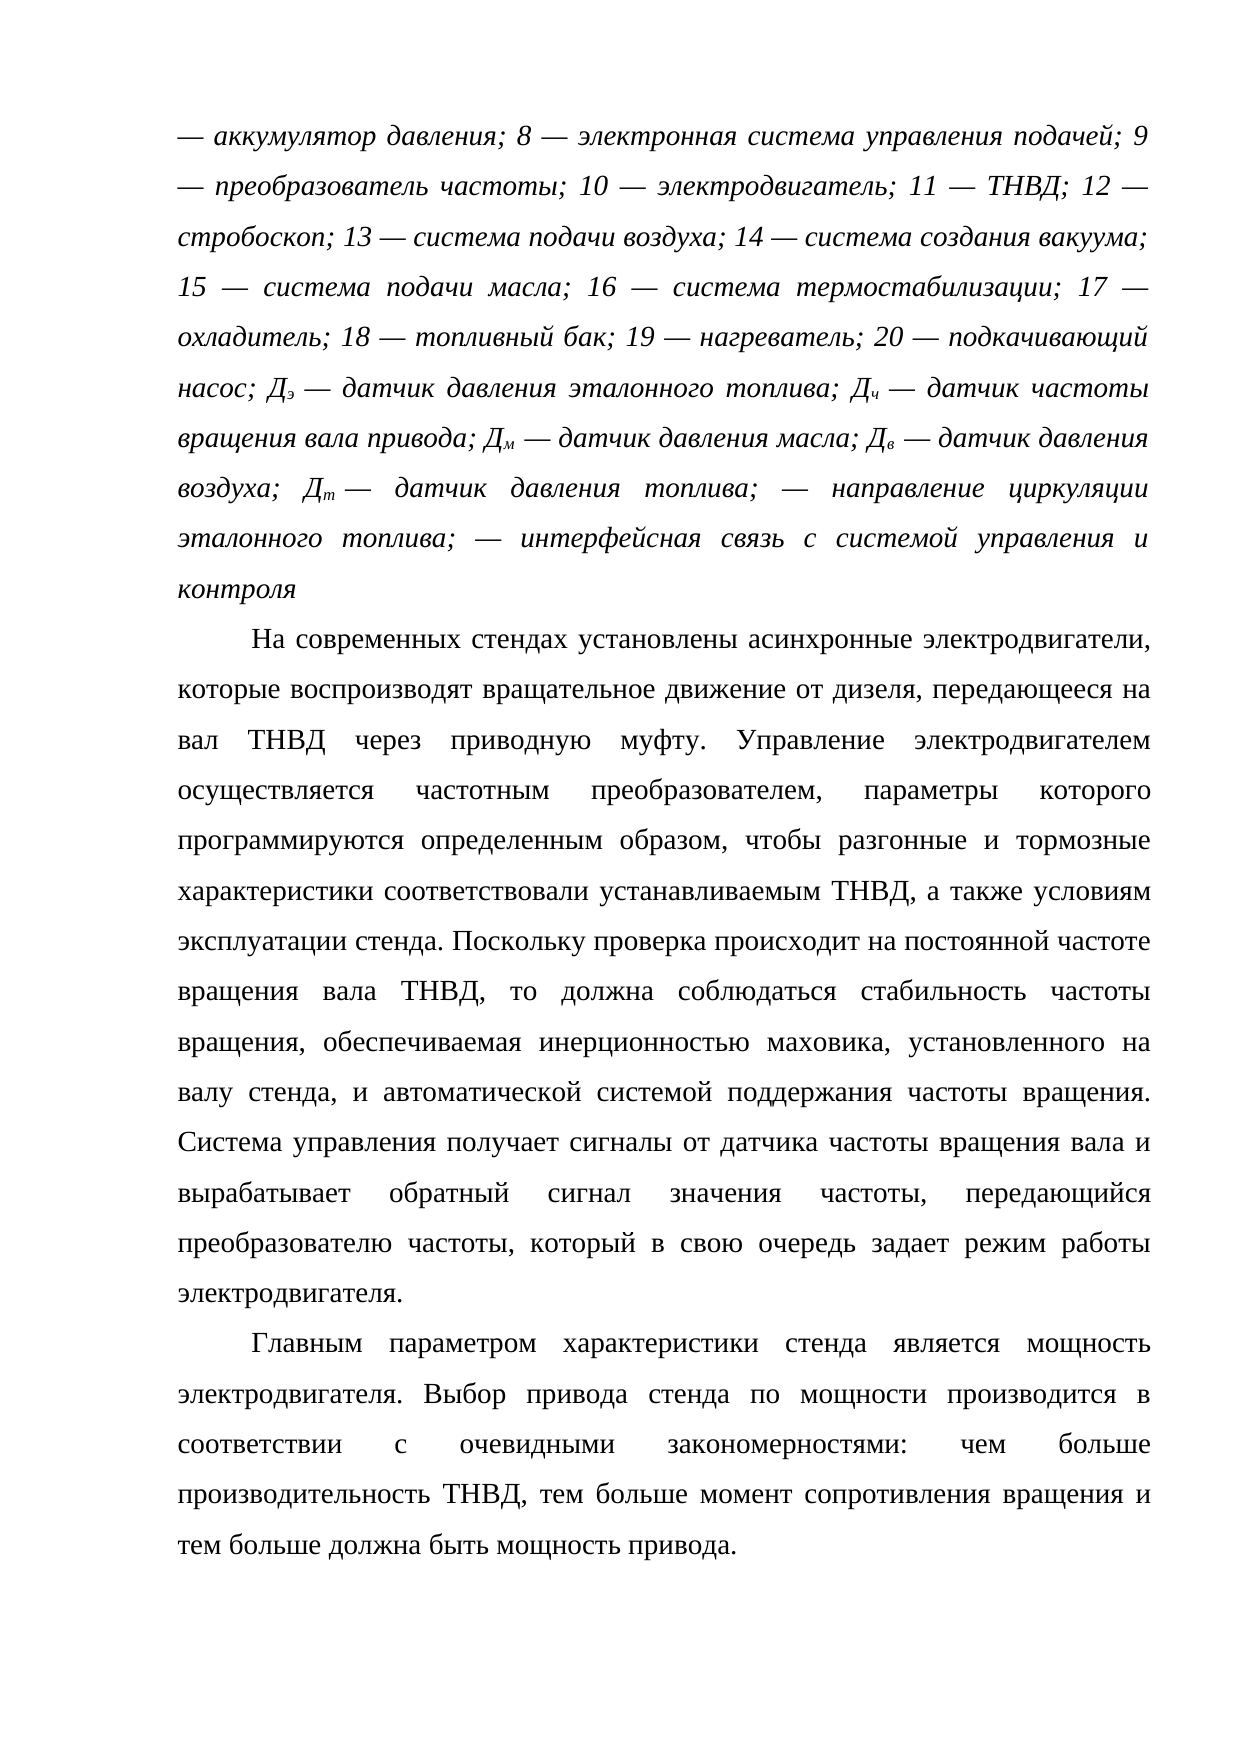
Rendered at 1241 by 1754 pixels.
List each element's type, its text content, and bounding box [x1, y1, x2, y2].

text На современных стендах установлены асинхронные электродвигатели, которые воспроизводят вращательное движение от дизеля, передающееся на вал ТНВД через приводную муфту. Управление электродвигателем осуществляется частотным преобразователем, параметры которого программируются определенным образом, чтобы разгонные и тормозные характеристики соответствовали устанавливаемым ТНВД, а также условиям эксплуатации стенда. Поскольку проверка происходит на постоянной частоте вращения вала ТНВД, то должна соблюдаться стабильность частоты вращения, обеспечиваемая инерционностью маховика, установленного на валу стенда, и автоматической системой поддержания частоты вращения. Система управления получает сигналы от датчика частоты вращения вала и вырабатывает обратный сигнал значения частоты, передающийся преобразователю частоты, который в свою очередь задает режим работы электродвигателя. [177, 621, 1152, 1309]
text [177, 118, 1152, 604]
text Главным параметром характеристики стенда является мощность электродвигателя. Выбор привода стенда по мощности производится в соответствии с очевидными закономерностями: чем больше производительность ТНВД, тем больше момент сопротивления вращения и тем больше должна быть мощность привода. [177, 1326, 1152, 1560]
